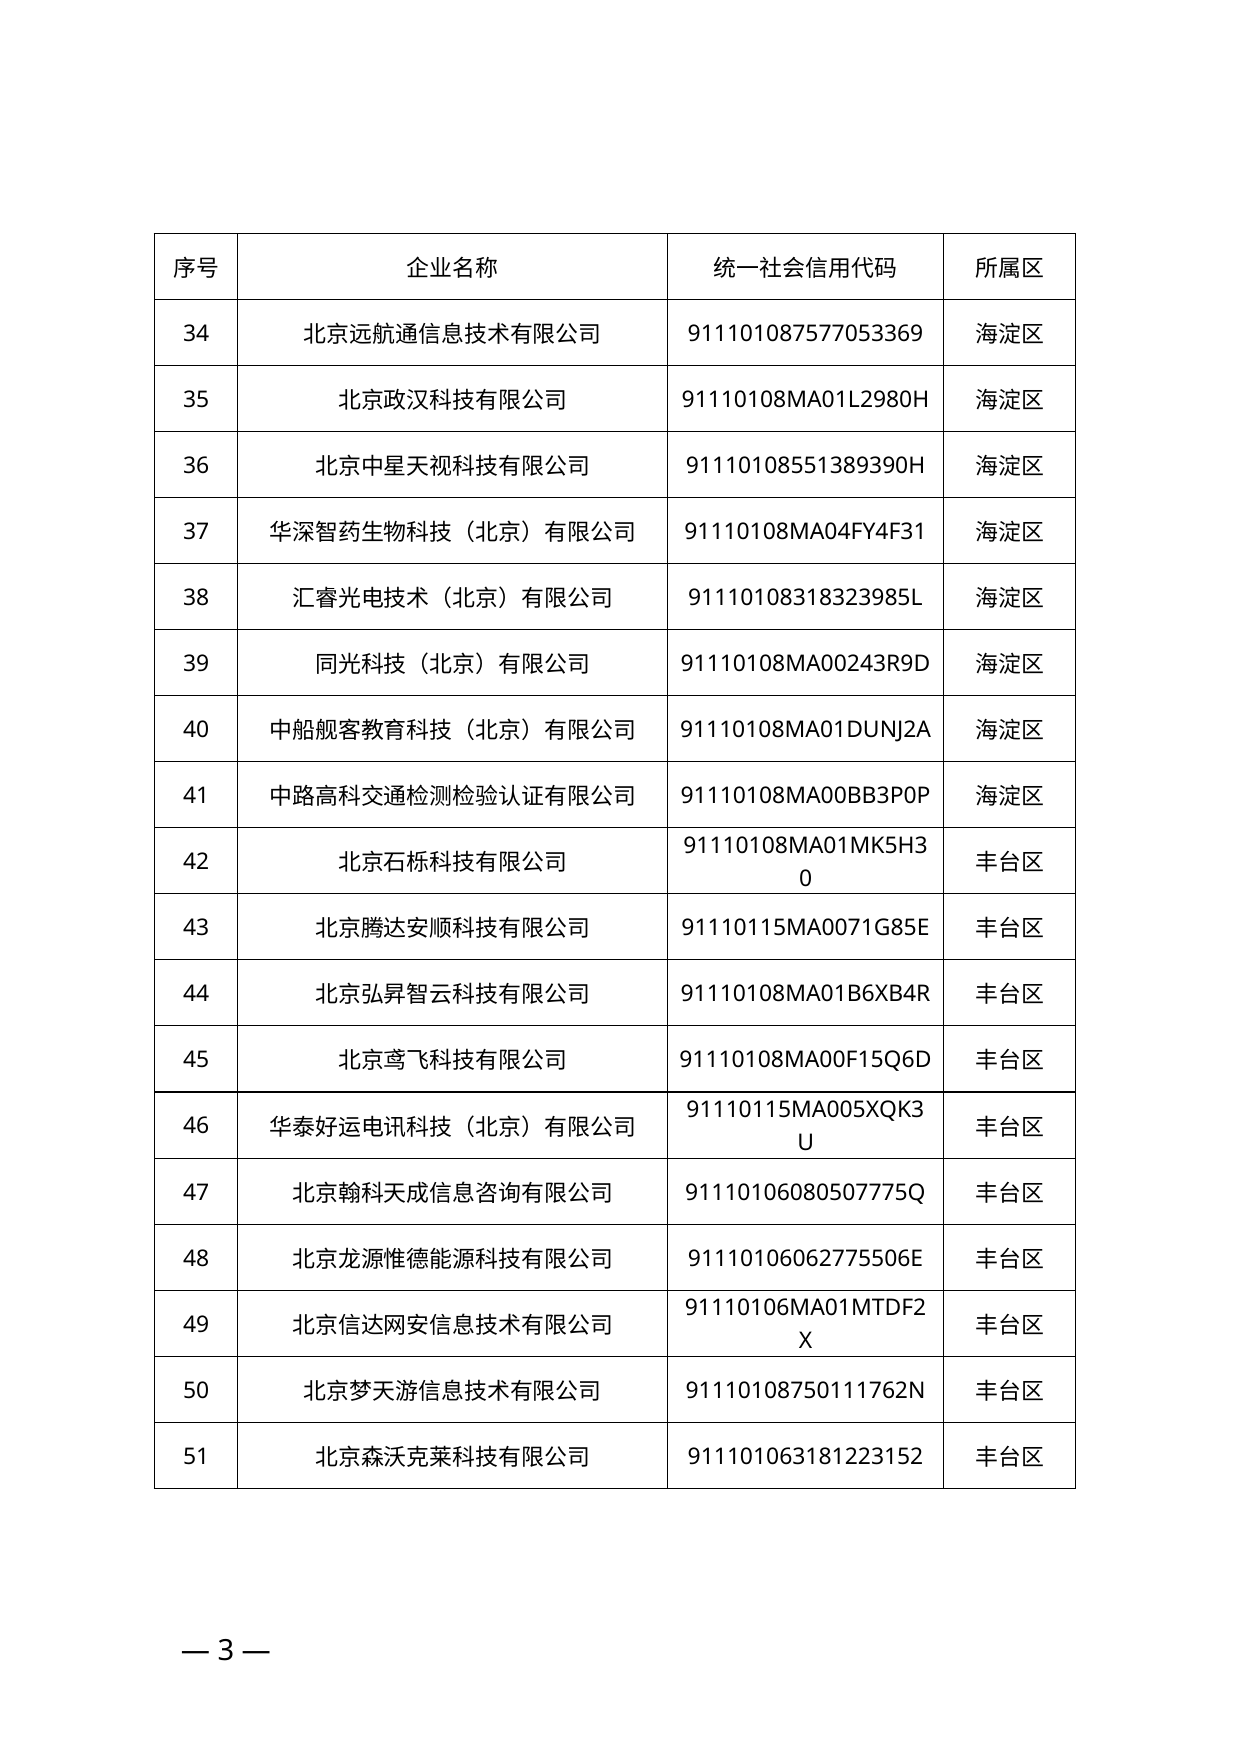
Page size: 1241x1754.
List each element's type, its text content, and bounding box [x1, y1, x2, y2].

table_cell 丰台区 [944, 1159, 1075, 1223]
table_cell 同光科技（北京）有限公司 [238, 630, 667, 695]
table_cell 海淀区 [944, 564, 1075, 629]
table_cell 48 [155, 1225, 237, 1289]
table_cell 北京龙源惟德能源科技有限公司 [238, 1225, 667, 1289]
table_cell 91110115MA005XQK3U [668, 1093, 943, 1157]
table_cell 49 [155, 1291, 237, 1356]
table_cell 丰台区 [944, 1357, 1075, 1422]
table_cell 91110108MA01MK5H30 [668, 828, 943, 893]
table_cell 海淀区 [944, 762, 1075, 827]
table_cell 91110108MA01B6XB4R [668, 960, 943, 1025]
table_cell 丰台区 [944, 1225, 1075, 1289]
table_cell 中路高科交通检测检验认证有限公司 [238, 762, 667, 827]
table_cell 北京腾达安顺科技有限公司 [238, 894, 667, 959]
table_cell 43 [155, 894, 237, 959]
table_cell 北京鸢飞科技有限公司 [238, 1026, 667, 1091]
table_cell 北京森沃克莱科技有限公司 [238, 1423, 667, 1488]
table_cell 华泰好运电讯科技（北京）有限公司 [238, 1093, 667, 1157]
table_cell 北京翰科天成信息咨询有限公司 [238, 1159, 667, 1223]
table_cell 北京信达网安信息技术有限公司 [238, 1291, 667, 1356]
table_cell 47 [155, 1159, 237, 1223]
table_cell 丰台区 [944, 1093, 1075, 1157]
table_cell 华深智药生物科技（北京）有限公司 [238, 498, 667, 563]
table_cell 海淀区 [944, 432, 1075, 497]
table_cell 46 [155, 1093, 237, 1157]
table_cell 41 [155, 762, 237, 827]
table_cell 91110108MA00243R9D [668, 630, 943, 695]
table_cell 丰台区 [944, 894, 1075, 959]
table_cell 38 [155, 564, 237, 629]
table_cell 北京中星天视科技有限公司 [238, 432, 667, 497]
table_cell 海淀区 [944, 366, 1075, 431]
table_cell 91110108MA01DUNJ2A [668, 696, 943, 761]
table_cell 42 [155, 828, 237, 893]
table_cell 40 [155, 696, 237, 761]
table_cell 北京弘昇智云科技有限公司 [238, 960, 667, 1025]
table_cell 91110106080507775Q [668, 1159, 943, 1223]
table_cell 北京政汉科技有限公司 [238, 366, 667, 431]
table_cell 91110108318323985L [668, 564, 943, 629]
table_cell 海淀区 [944, 696, 1075, 761]
table_cell 39 [155, 630, 237, 695]
table_cell 中船舰客教育科技（北京）有限公司 [238, 696, 667, 761]
table_cell 91110106MA01MTDF2X [668, 1291, 943, 1356]
table_header 序号 [155, 234, 237, 299]
table_cell 91110108MA00F15Q6D [668, 1026, 943, 1091]
table_cell 丰台区 [944, 960, 1075, 1025]
table_cell 丰台区 [944, 1423, 1075, 1488]
table_cell 911101063181223152 [668, 1423, 943, 1488]
table_cell 91110108MA04FY4F31 [668, 498, 943, 563]
table_cell 911101087577053369 [668, 300, 943, 365]
table_cell 丰台区 [944, 828, 1075, 893]
table_cell 34 [155, 300, 237, 365]
table_cell 91110106062775506E [668, 1225, 943, 1289]
table_cell 44 [155, 960, 237, 1025]
table_cell 91110108551389390H [668, 432, 943, 497]
table_cell 海淀区 [944, 498, 1075, 563]
table_cell 45 [155, 1026, 237, 1091]
table_cell 35 [155, 366, 237, 431]
table_cell 北京石栎科技有限公司 [238, 828, 667, 893]
table_cell 91110108MA01L2980H [668, 366, 943, 431]
table_header 企业名称 [238, 234, 667, 299]
table_cell 36 [155, 432, 237, 497]
table_cell 汇睿光电技术（北京）有限公司 [238, 564, 667, 629]
table_cell 丰台区 [944, 1026, 1075, 1091]
table_cell 91110115MA0071G85E [668, 894, 943, 959]
table_cell 51 [155, 1423, 237, 1488]
table_cell 91110108750111762N [668, 1357, 943, 1422]
table_cell 海淀区 [944, 300, 1075, 365]
table_header 统一社会信用代码 [668, 234, 943, 299]
table_cell 丰台区 [944, 1291, 1075, 1356]
table_cell 91110108MA00BB3P0P [668, 762, 943, 827]
table_cell 37 [155, 498, 237, 563]
table_header 所属区 [944, 234, 1075, 299]
table_cell 北京远航通信息技术有限公司 [238, 300, 667, 365]
table_cell 50 [155, 1357, 237, 1422]
table_cell 海淀区 [944, 630, 1075, 695]
table_cell 北京梦天游信息技术有限公司 [238, 1357, 667, 1422]
